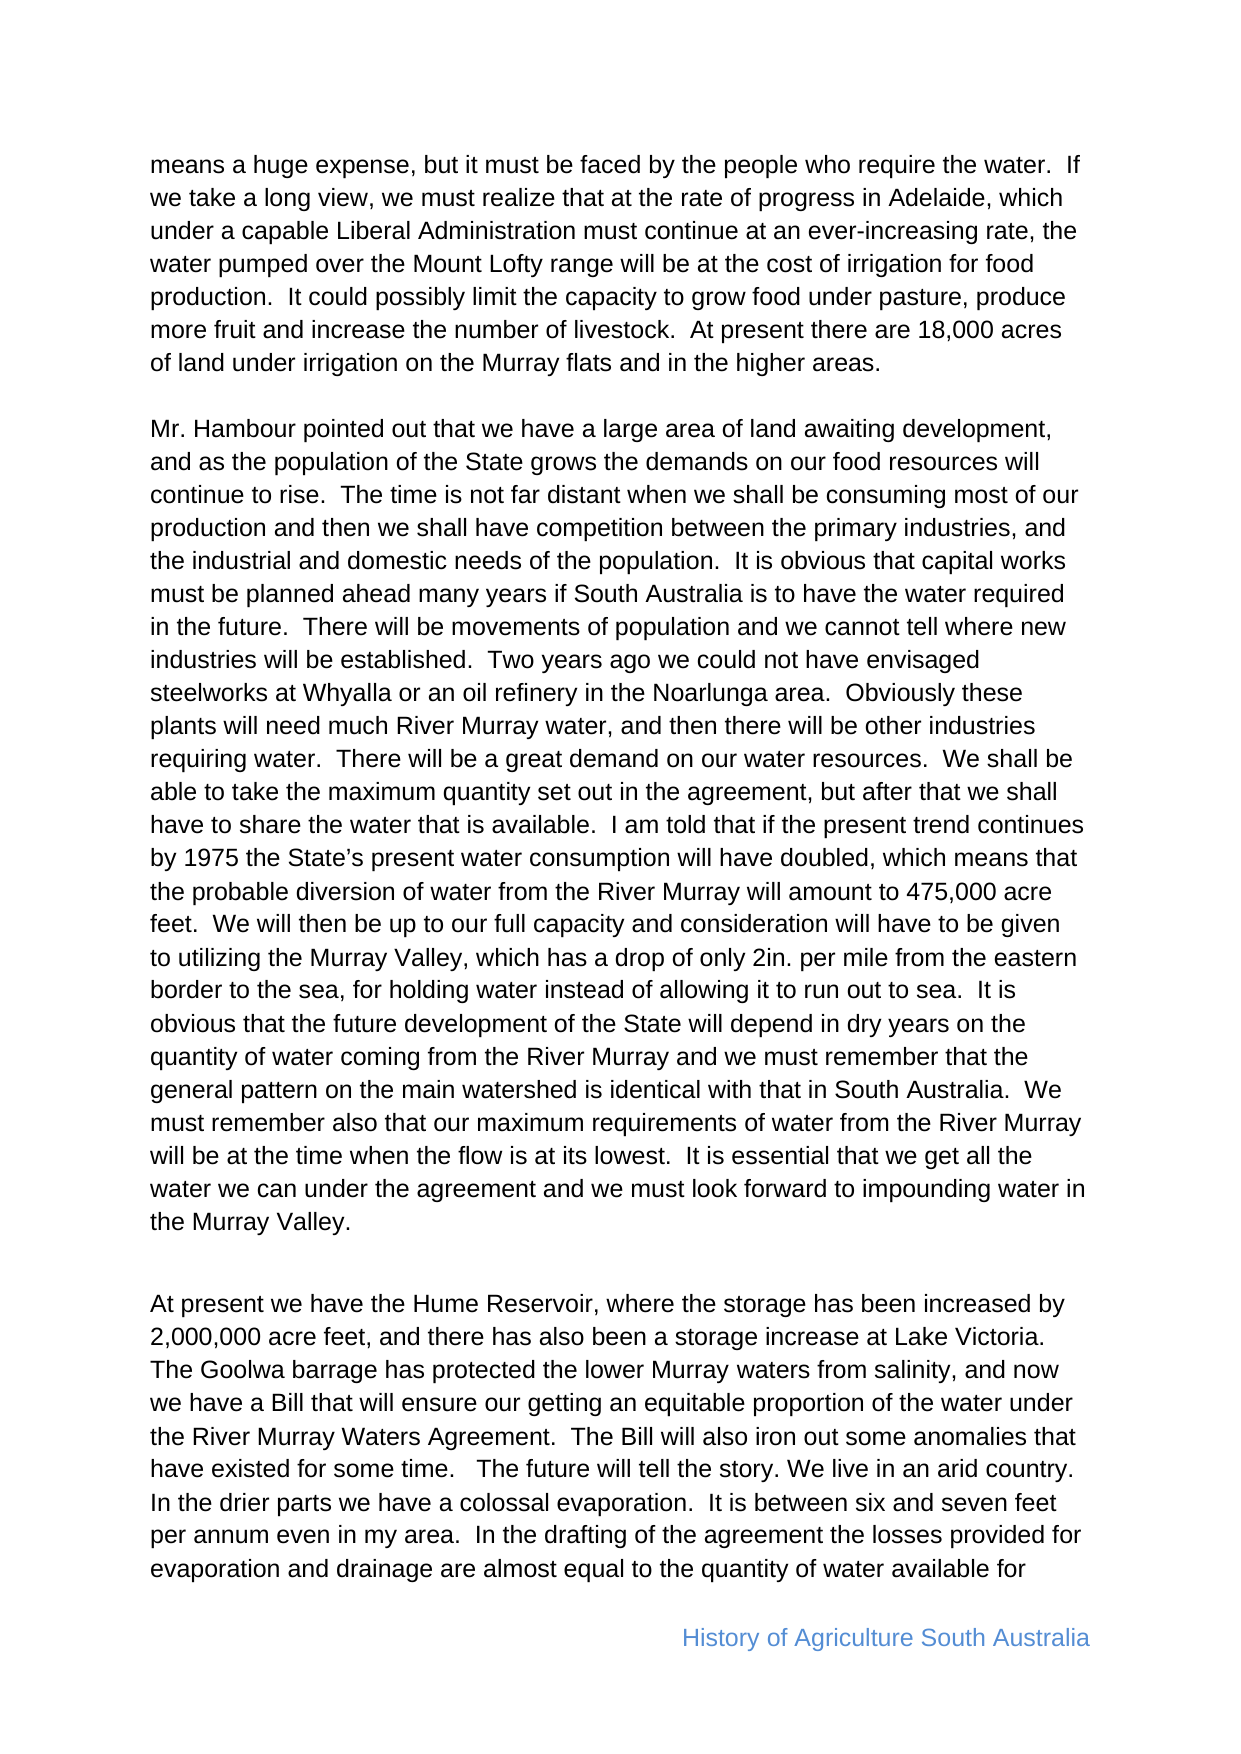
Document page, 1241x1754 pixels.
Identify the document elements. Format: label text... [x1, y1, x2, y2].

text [150, 1289, 1090, 1582]
text Mr. Hambour pointed out that we have a large area of land awaiting development, and as the population of the State grows the demands on our food resources will continue to rise. The time is not far distant when we shall be consuming most of our production and then we shall have competition between the primary industries, and the industrial and domestic needs of the population. It is obvious that capital works must be planned ahead many years if South Australia is to have the water required in the future. There will be movements of population and we cannot tell where new industries will be established. Two years ago we could not have envisaged steelworks at Whyalla or an oil refinery in the Noarlunga area. Obviously these plants will need much River Murray water, and then there will be other industries requiring water. There will be a great demand on our water resources. We shall be able to take the maximum quantity set out in the agreement, but after that we shall have to share the water that is available. I am told that if the present trend continues by 1975 the State’s present water consumption will have doubled, which means that the probable diversion of water from the River Murray will amount to 475,000 acre feet. We will then be up to our full capacity and consideration will have to be given to utilizing the Murray Valley, which has a drop of only 2in. per mile from the eastern border to the sea, for holding water instead of allowing it to run out to sea. It is obvious that the future development of the State will depend in dry years on the quantity of water coming from the River Murray and we must remember that the general pattern on the main watershed is identical with that in South Australia. We must remember also that our maximum requirements of water from the River Murray will be at the time when the flow is at its lowest. It is essential that we get all the water we can under the agreement and we must look forward to impounding water in the Murray Valley. [150, 414, 1088, 1235]
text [150, 150, 1088, 377]
